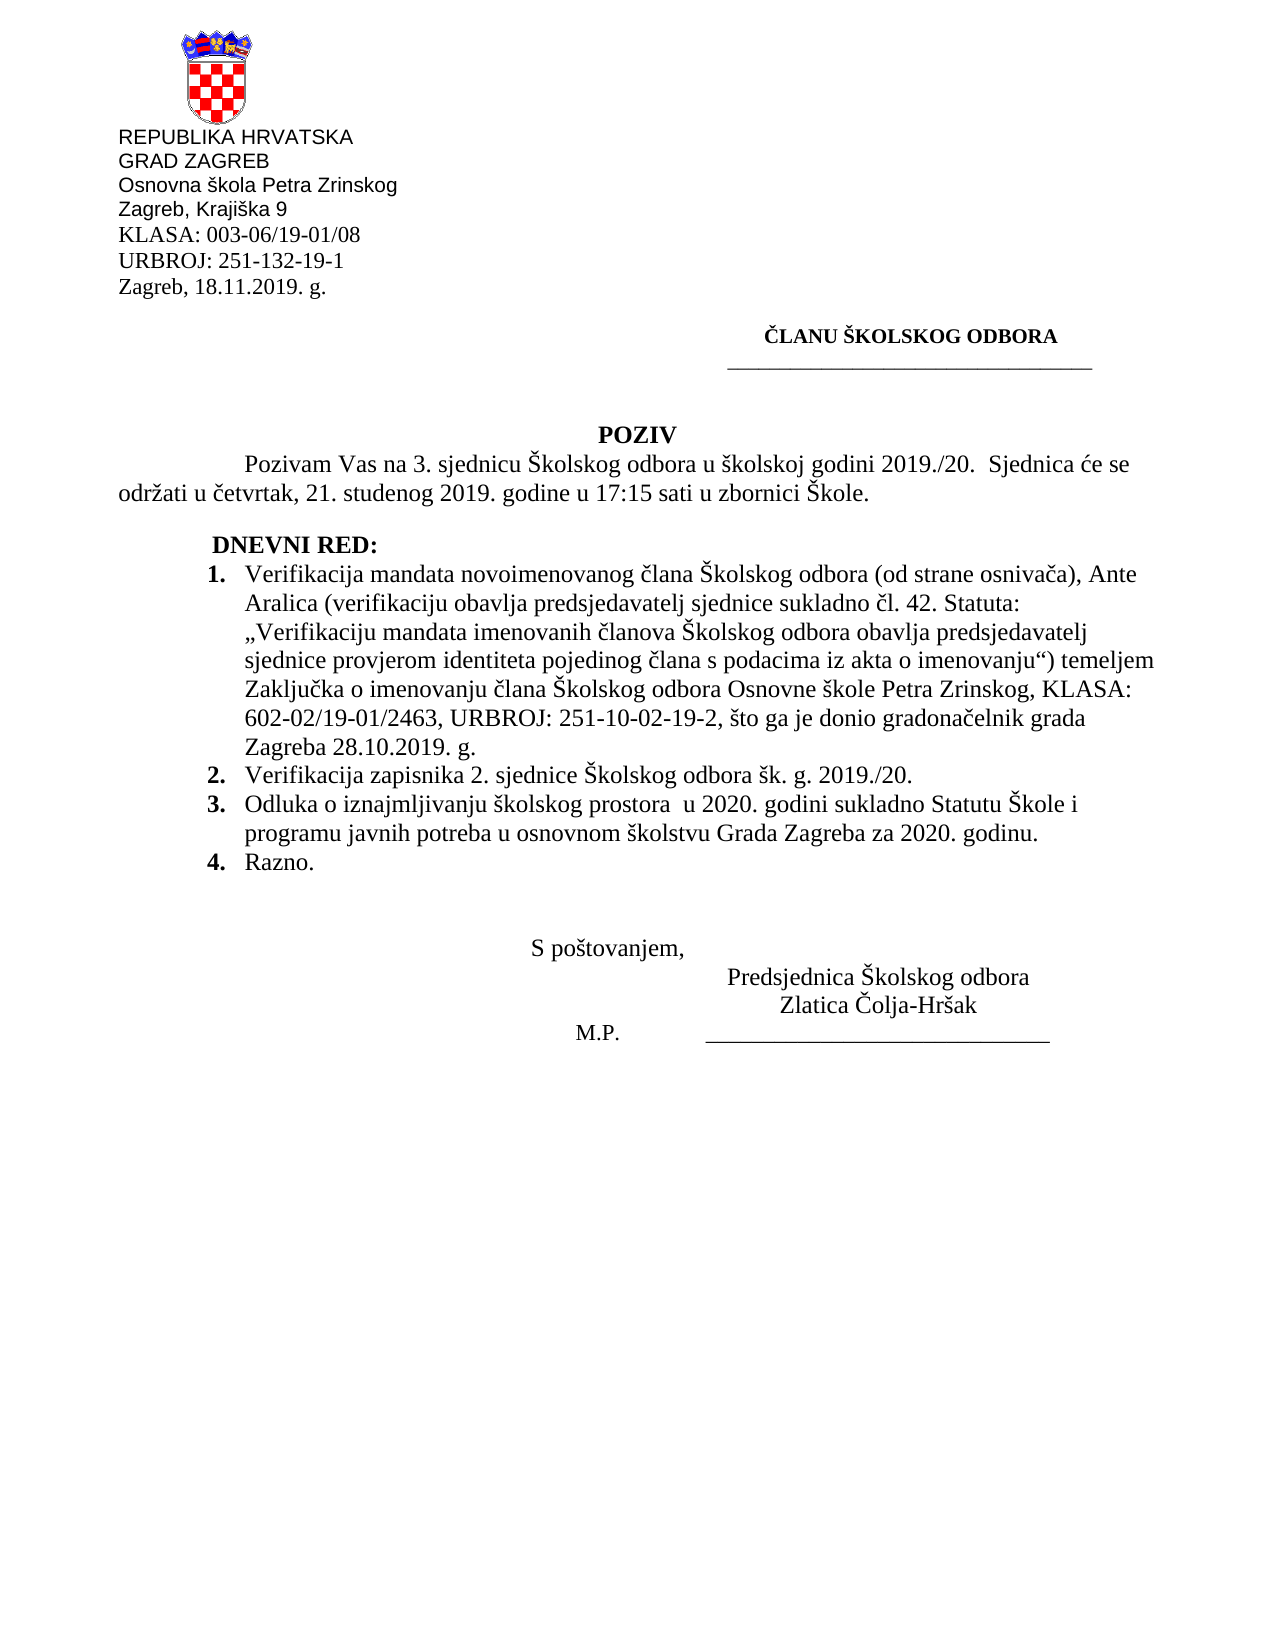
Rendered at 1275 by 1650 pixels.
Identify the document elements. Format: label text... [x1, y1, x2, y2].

text URBROJ: 251-132-19-1 [118, 247, 1157, 273]
text POZIV [118, 420, 1157, 449]
text ČLANU ŠKOLSKOG ODBORA [118, 324, 1157, 348]
text GRAD [118, 149, 1157, 173]
list Verifikacija mandata novoimenovanog člana Školskog odbora (od strane osnivača), Ante Aralica (verifikaciju obavlja predsjedavatelj sjednice sukladno čl. 42. Statuta: „Verifikaciju mandata imenovanih članova Školskog odbora obavlja predsjedavatelj sjednice provjerom identiteta pojedinog člana s podacima iz akta o imenovanju“) temeljem Zaključka o imenovanju člana Školskog odbora Osnovne škole Petra Zrinskog, KLASA: 602-02/19-01/2463, URBROJ: 251-10-02-19-2, što ga je donio gradonačelnik grada Zagreba 28.10.2019. g. [207, 559, 1157, 760]
text REPUBLIKA HRVATSKA [118, 125, 1157, 149]
list Odluka o iznajmljivanju školskog prostora u 2020. godini sukladno Statutu Škole i programu javnih potreba u osnovnom školstvu Grada Zagreba za 2020. godinu. [207, 789, 1157, 847]
text Osnovna škola Petra Zrinskog [118, 173, 1157, 197]
text DNEVNI RED: [118, 530, 1157, 559]
text M.P. ______________________________ [118, 1019, 1157, 1046]
list S poštovanjem, [212, 933, 1157, 962]
text Predsjednica Školskog odbora [118, 962, 1157, 990]
text Zlatica Čolja-Hršak [118, 990, 1157, 1019]
list Razno. [207, 847, 1157, 875]
text Zagreb, Krajiška 9 [118, 197, 1157, 221]
text ___________________________________ [118, 348, 1157, 372]
list Verifikacija zapisnika 2. sjednice Školskog odbora šk. g. 2019./20. [207, 760, 1157, 789]
text Pozivam Vas na 3. sjednicu Školskog odbora u školskoj godini 2019./20. Sjednica će se održati u četvrtak, 21. studenog 2019. godine u 17:15 sati u zbornici Škole. [118, 449, 1157, 506]
text KLASA: 003-06/19-01/08 [118, 221, 1157, 247]
picture [180, 29, 253, 125]
text Zagreb, 18.11.2019. g. [118, 273, 1157, 300]
